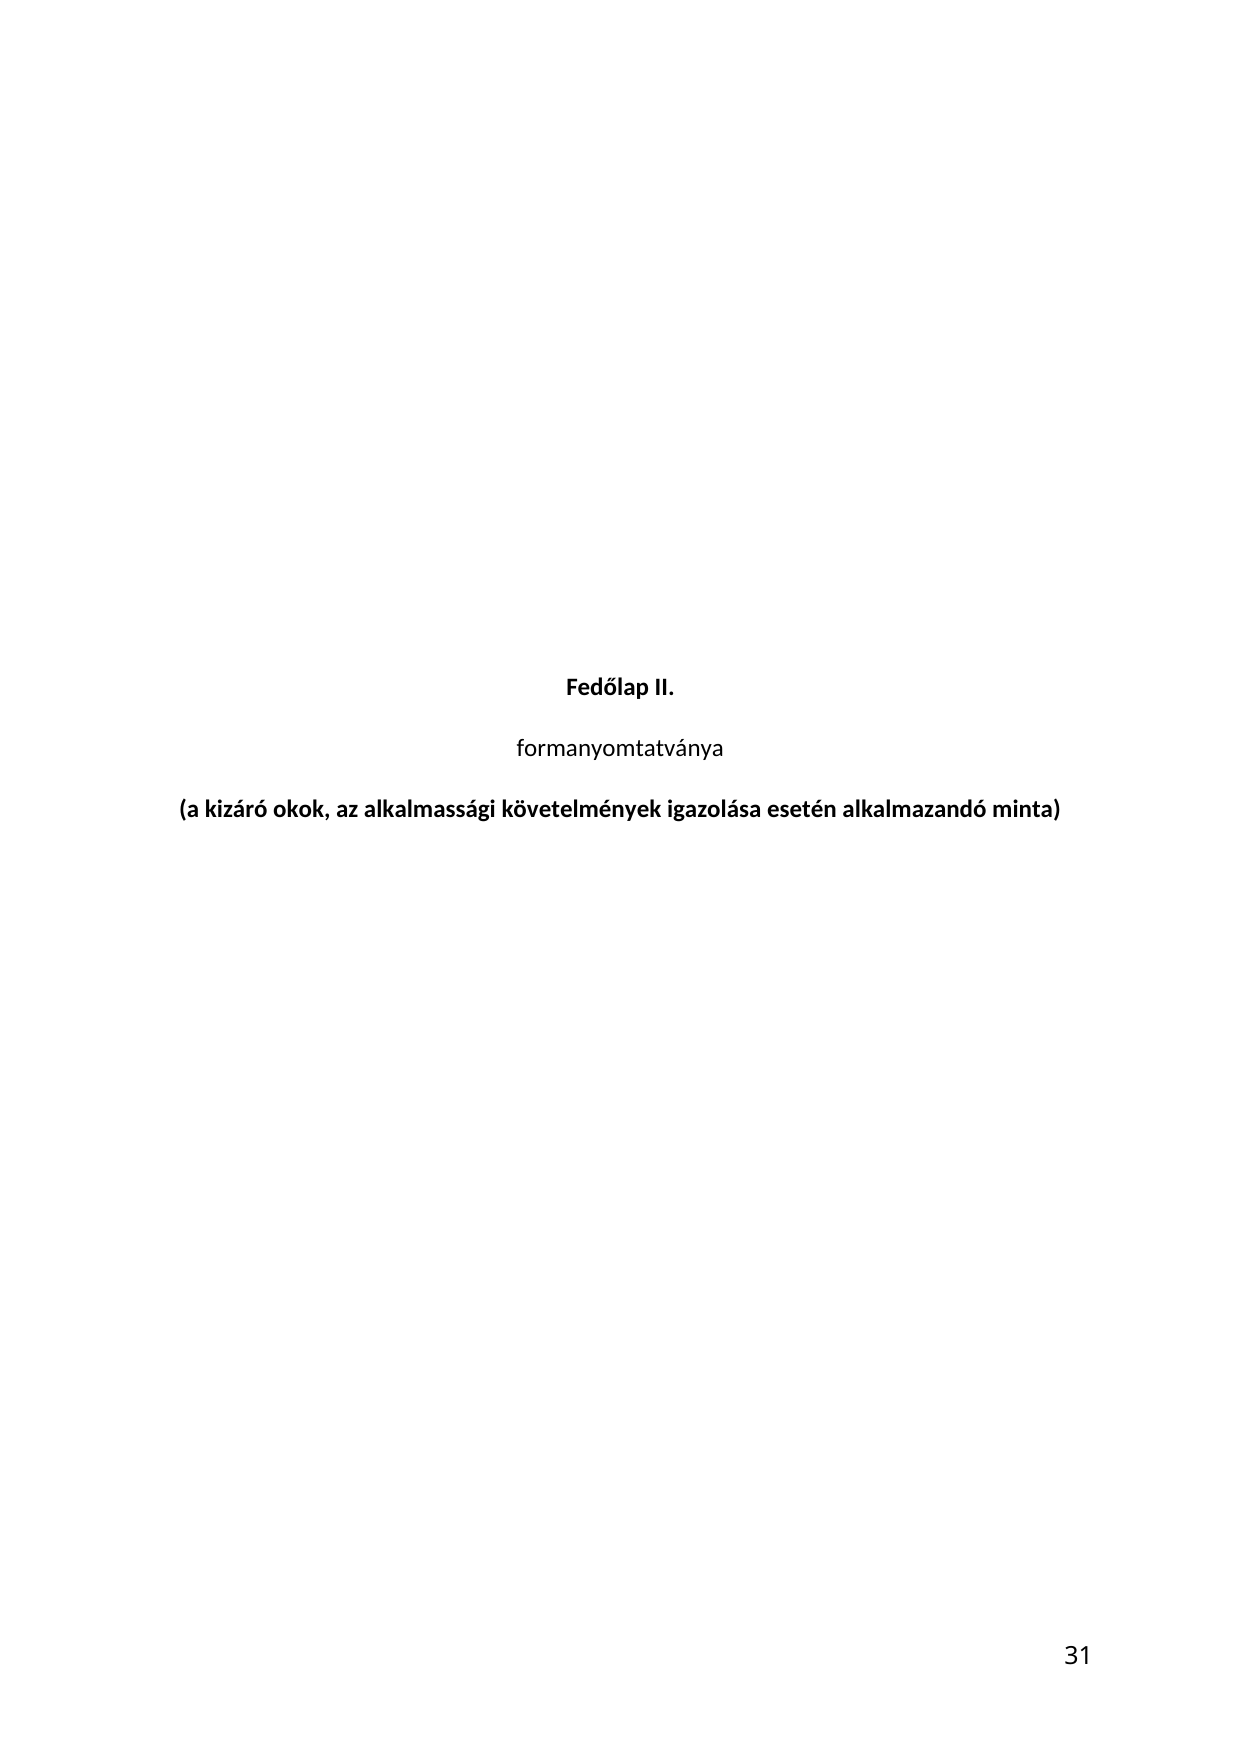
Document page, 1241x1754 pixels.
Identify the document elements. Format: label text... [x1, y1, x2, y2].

text formanyomtatványa [148, 732, 1093, 763]
subtitle Fedőlap II. [148, 671, 1093, 702]
text (a kizáró okok, az alkalmassági követelmények igazolása esetén alkalmazandó minta) [148, 793, 1093, 824]
